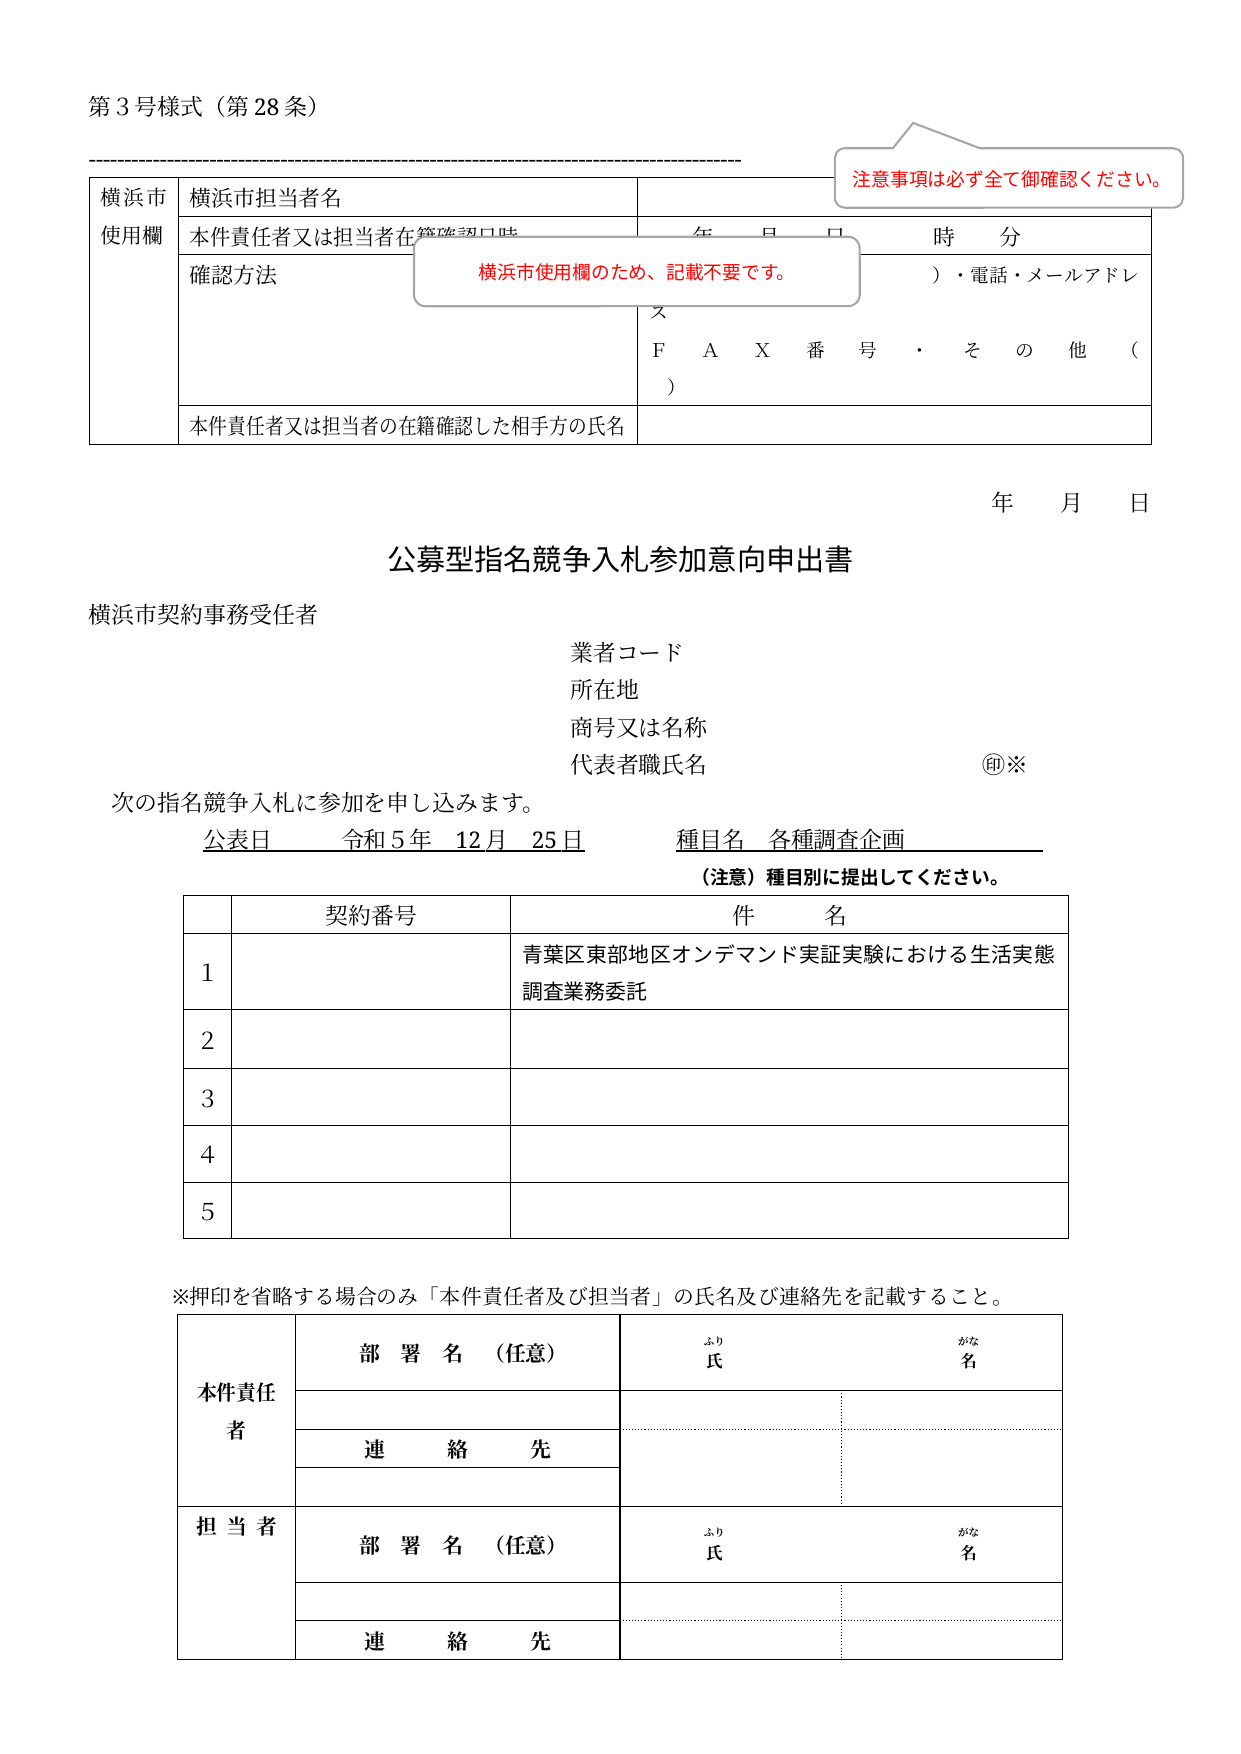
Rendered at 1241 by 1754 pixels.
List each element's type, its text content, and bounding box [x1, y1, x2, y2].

table_header 横浜市担当者名 [179, 178, 637, 216]
table_cell 本件責任者又は担当者の在籍確認した相手方の氏名 [179, 406, 637, 444]
table_cell [232, 1069, 510, 1125]
table_cell [621, 1620, 841, 1659]
table_cell 連 絡 先 [296, 1430, 619, 1467]
table_header [621, 1315, 1062, 1390]
table_cell [232, 1183, 510, 1238]
table_cell ４ [184, 1126, 231, 1182]
table_cell [511, 1183, 1068, 1238]
table_cell [511, 1010, 1068, 1068]
table_cell 青葉区東部地区オンデマンド実証実験における生活実態調査業務委託 [511, 934, 1068, 1009]
text 代表者職氏名 ㊞※ [89, 745, 1152, 782]
table_cell [621, 1583, 841, 1620]
table_cell 年 月 日 時 分 [638, 217, 1151, 254]
table_cell ５ [184, 1183, 231, 1238]
table_header 本件責任者 [178, 1315, 295, 1506]
table_header 部 署 名 （任意） [296, 1315, 619, 1390]
table_cell [232, 1126, 510, 1182]
table_cell ３ [184, 1069, 231, 1125]
table_cell [621, 1429, 841, 1506]
table_cell [841, 1429, 1062, 1506]
table_cell [511, 1126, 1068, 1182]
text 所在地 [89, 670, 1152, 707]
table_header 契約番号 [232, 896, 510, 933]
table_header 横浜市使用欄 [90, 178, 178, 444]
table_cell 本件責任者又は担当者在籍確認日時 [179, 217, 637, 254]
text -------------------------------------------------------------------------------------------- [89, 139, 898, 177]
text 次の指名競争入札に参加を申し込みます。 [89, 782, 1152, 820]
table_header 件 名 [511, 896, 1068, 933]
text 公表日 令和５年 12月 25日 種目名 各種調査企画 [89, 820, 1152, 857]
text （注意）種目別に提出してください。 [89, 857, 1152, 895]
text 横浜市契約事務受任者 [89, 595, 1152, 632]
table_cell [621, 1391, 841, 1429]
table_cell [511, 1069, 1068, 1125]
text 商号又は名称 [89, 707, 1152, 745]
table_header [638, 178, 1151, 216]
table_cell 連 絡 先 [296, 1621, 619, 1659]
table_cell １ [184, 934, 231, 1009]
table_cell [232, 1010, 510, 1068]
table_cell [296, 1468, 619, 1506]
table_cell 本人確認書類（ ）・電話・メールアドレス ＦＡＸ番号・その他（ ） [638, 255, 1151, 405]
table_cell [296, 1391, 619, 1429]
text 業者コード [89, 632, 1152, 670]
text 年 月 日 [89, 482, 1152, 520]
table_cell [841, 1583, 1062, 1620]
text ※押印を省略する場合のみ「本件責任者及び担当者」の氏名及び連絡先を記載すること。 [89, 1277, 1152, 1314]
text 公募型指名競争入札参加意向申出書 [89, 520, 1152, 595]
table_header [184, 896, 231, 933]
table_cell 担当者 [178, 1507, 295, 1659]
table_cell [841, 1620, 1062, 1659]
table_cell 部 署 名 （任意） [296, 1507, 619, 1582]
table_cell 確認方法 [179, 255, 637, 405]
table_cell [232, 934, 510, 1009]
table_cell [638, 406, 1151, 444]
table_cell [621, 1507, 1062, 1582]
table_cell [841, 1391, 1062, 1429]
table_cell [296, 1583, 619, 1620]
table_cell ２ [184, 1010, 231, 1068]
